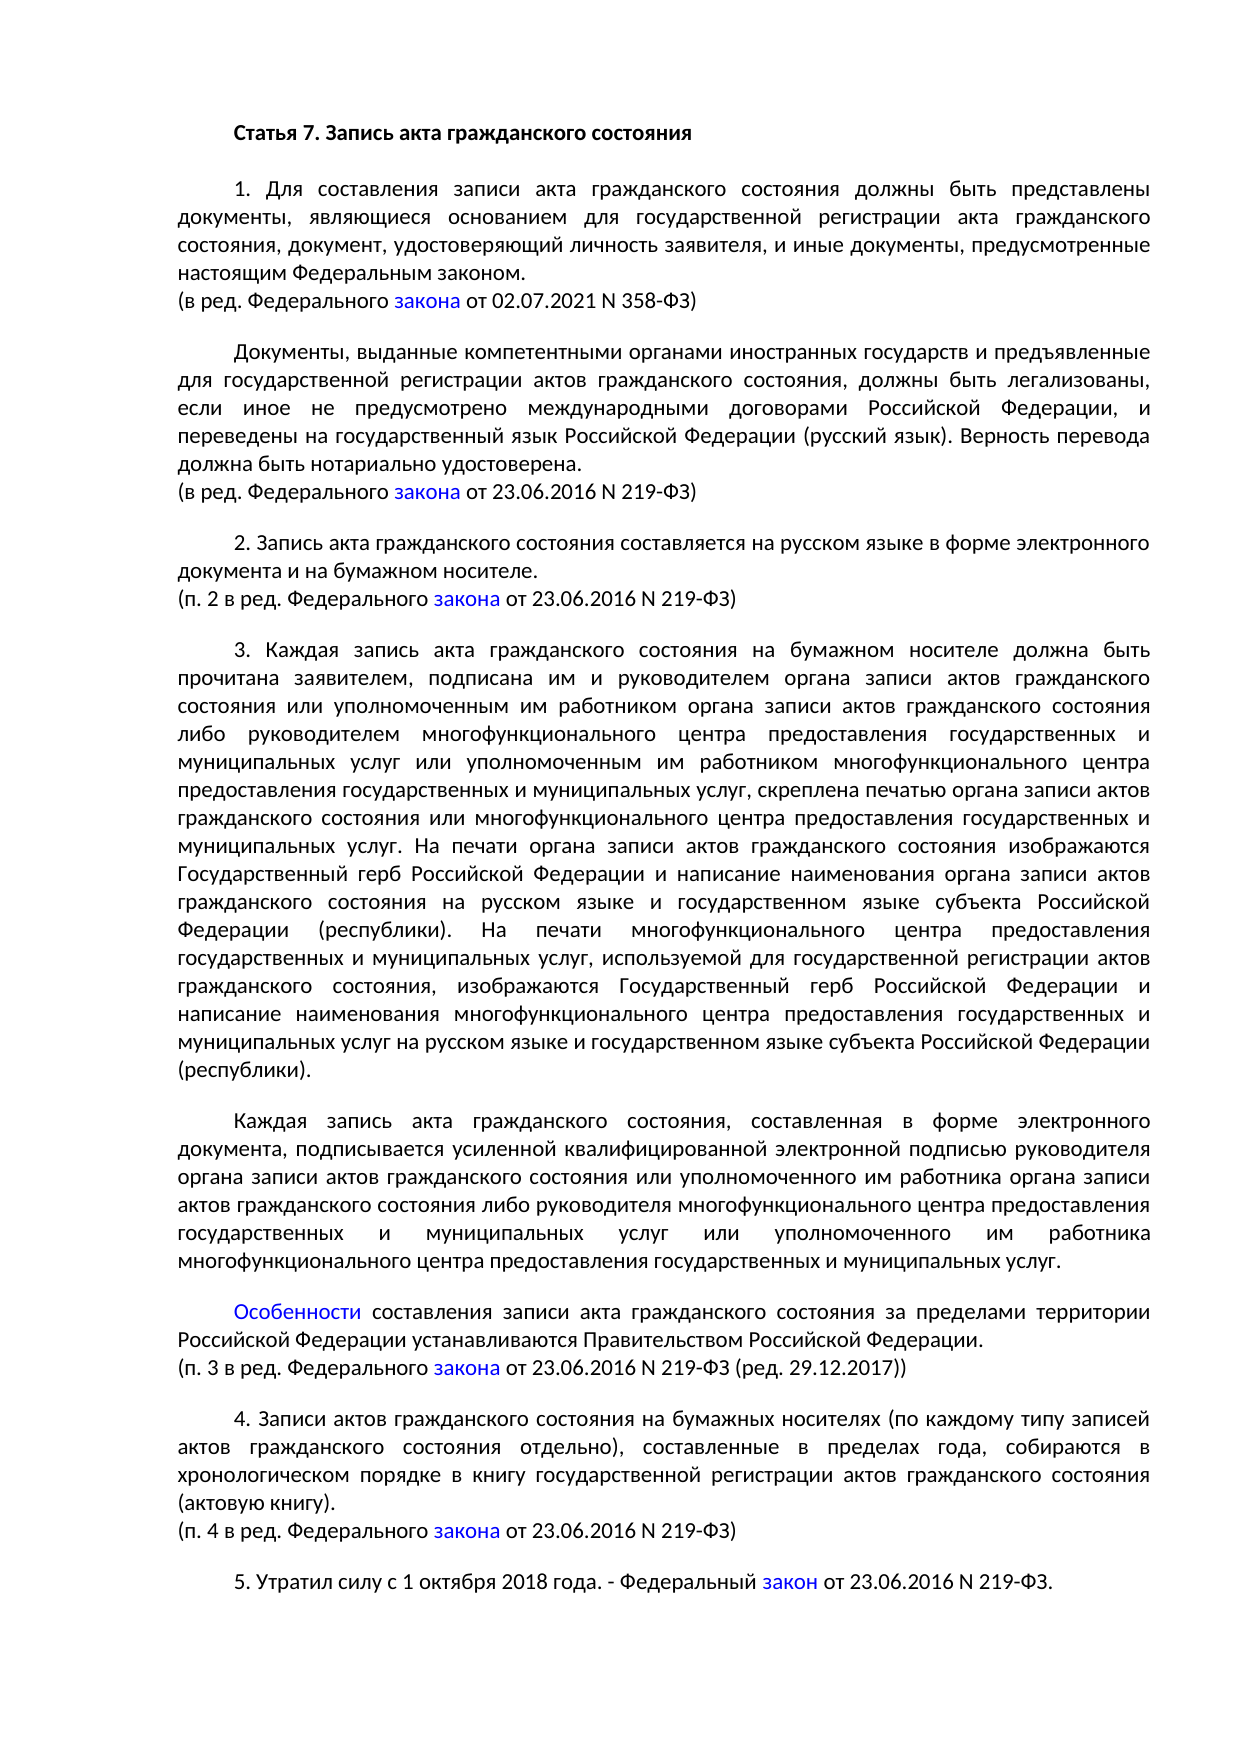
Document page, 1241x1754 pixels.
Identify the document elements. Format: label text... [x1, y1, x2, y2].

text (п. 4 в ред. Федерального закона от 23.06.2016 N 219-ФЗ) [177, 1517, 1152, 1544]
text 4. Записи актов гражданского состояния на бумажных носителях (по каждому типу записей актов гражданского состояния отдельно), составленные в пределах года, собираются в хронологическом порядке в книгу государственной регистрации актов гражданского состояния (актовую книгу). [177, 1404, 1152, 1517]
text (в ред. Федерального закона от 23.06.2016 N 219-ФЗ) [177, 477, 1152, 505]
text 3. Каждая запись акта гражданского состояния на бумажном носителе должна быть прочитана заявителем, подписана им и руководителем органа записи актов гражданского состояния или уполномоченным им работником органа записи актов гражданского состояния либо руководителем многофункционального центра предоставления государственных и муниципальных услуг или уполномоченным им работником многофункционального центра предоставления государственных и муниципальных услуг, скреплена печатью органа записи актов гражданского состояния или многофункционального центра предоставления государственных и муниципальных услуг. На печати органа записи актов гражданского состояния изображаются Государственный герб Российской Федерации и написание наименования органа записи актов гражданского состояния на русском языке и государственном языке субъекта Российской Федерации (республики). На печати многофункционального центра предоставления государственных и муниципальных услуг, используемой для государственной регистрации актов гражданского состояния, изображаются Государственный герб Российской Федерации и написание наименования многофункционального центра предоставления государственных и муниципальных услуг на русском языке и государственном языке субъекта Российской Федерации (республики). [177, 635, 1152, 1083]
text Особенности составления записи акта гражданского состояния за пределами территории Российской Федерации устанавливаются Правительством Российской Федерации. [177, 1297, 1152, 1353]
text (п. 2 в ред. Федерального закона от 23.06.2016 N 219-ФЗ) [177, 584, 1152, 612]
text 2. Запись акта гражданского состояния составляется на русском языке в форме электронного документа и на бумажном носителе. [177, 528, 1152, 584]
text (п. 3 в ред. Федерального закона от 23.06.2016 N 219-ФЗ (ред. 29.12.2017)) [177, 1353, 1152, 1382]
text Каждая запись акта гражданского состояния, составленная в форме электронного документа, подписывается усиленной квалифицированной электронной подписью руководителя органа записи актов гражданского состояния или уполномоченного им работника органа записи актов гражданского состояния либо руководителя многофункционального центра предоставления государственных и муниципальных услуг или уполномоченного им работника многофункционального центра предоставления государственных и муниципальных услуг. [177, 1106, 1152, 1274]
title Статья 7. Запись акта гражданского состояния [177, 118, 1152, 146]
text Документы, выданные компетентными органами иностранных государств и предъявленные для государственной регистрации актов гражданского состояния, должны быть легализованы, если иное не предусмотрено международными договорами Российской Федерации, и переведены на государственный язык Российской Федерации (русский язык). Верность перевода должна быть нотариально удостоверена. [177, 337, 1152, 477]
text (в ред. Федерального закона от 02.07.2021 N 358-ФЗ) [177, 286, 1152, 314]
text 1. Для составления записи акта гражданского состояния должны быть представлены документы, являющиеся основанием для государственной регистрации акта гражданского состояния, документ, удостоверяющий личность заявителя, и иные документы, предусмотренные настоящим Федеральным законом. [177, 174, 1152, 286]
text 5. Утратил силу с 1 октября 2018 года. - Федеральный закон от 23.06.2016 N 219-ФЗ. [177, 1567, 1152, 1596]
